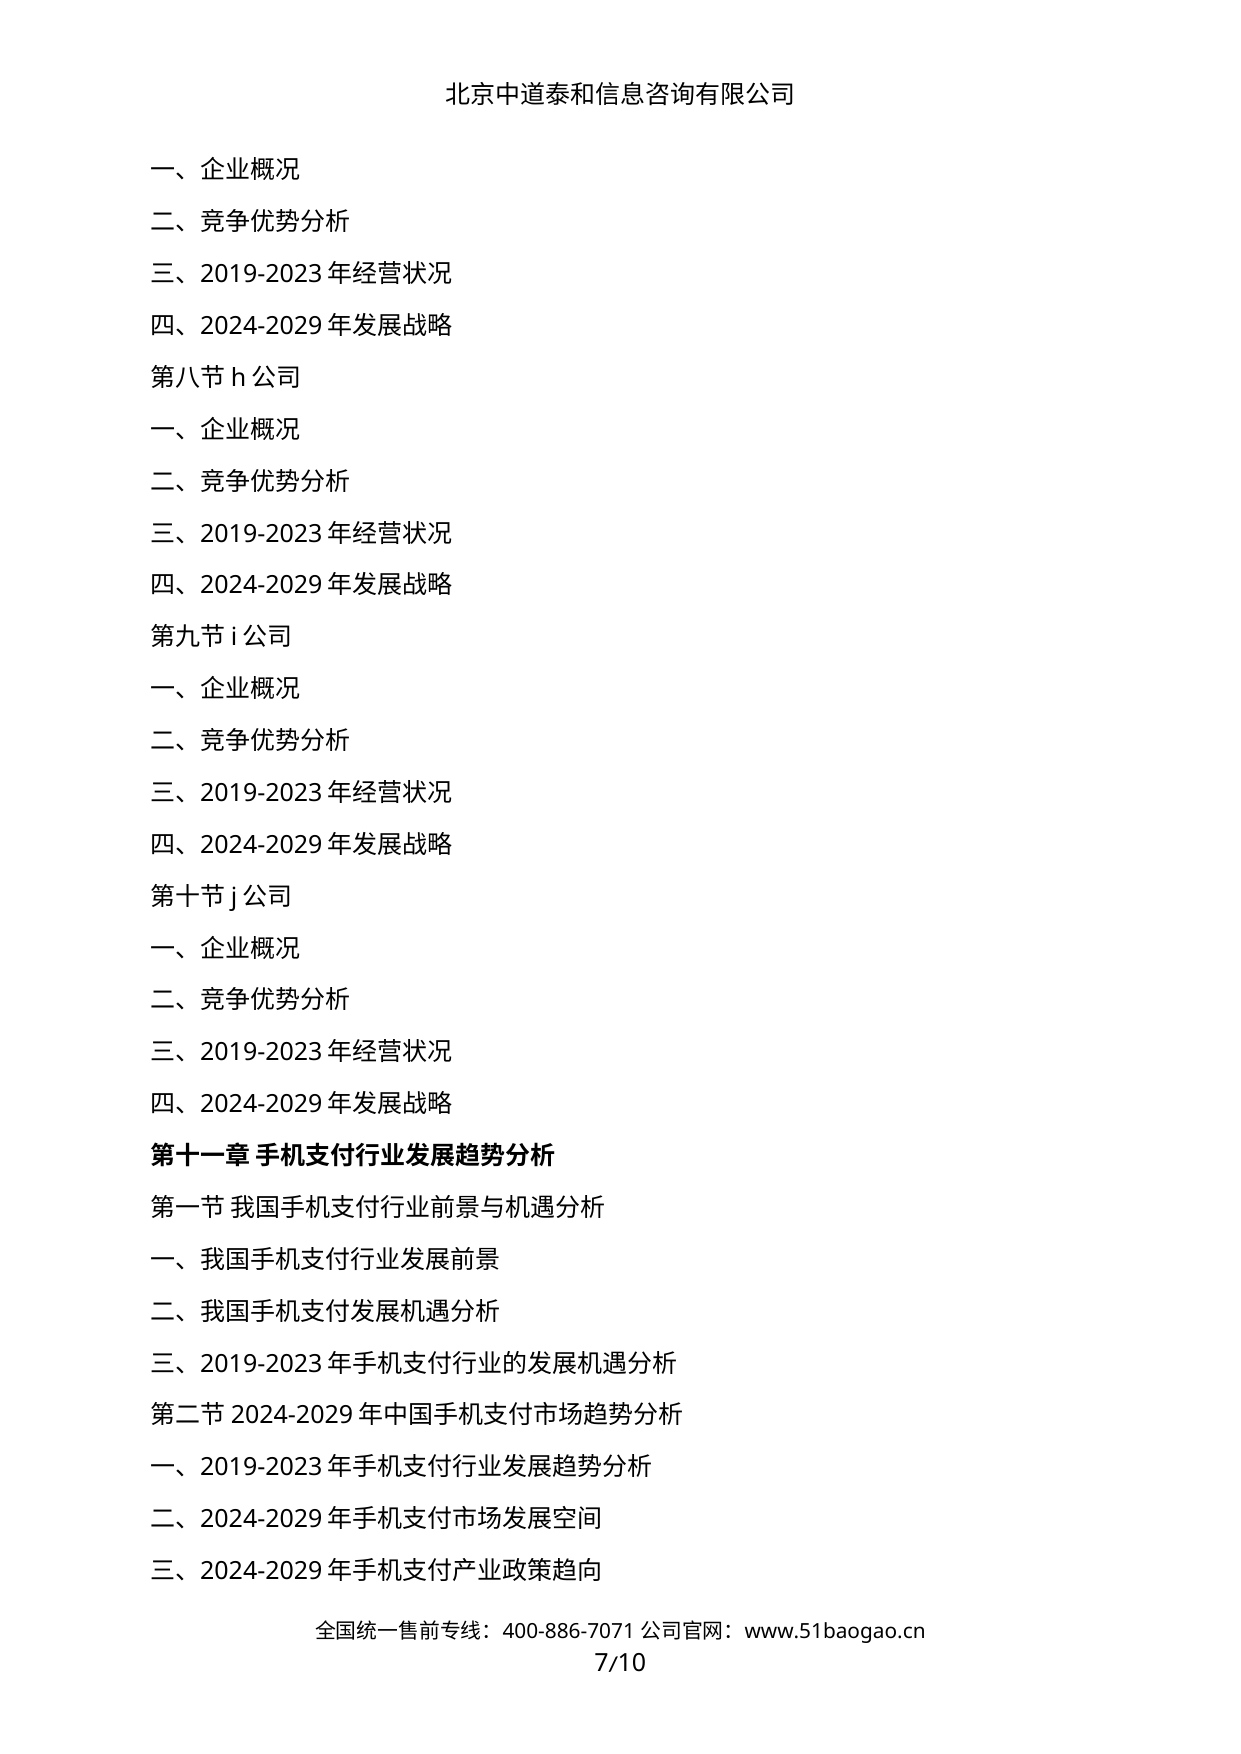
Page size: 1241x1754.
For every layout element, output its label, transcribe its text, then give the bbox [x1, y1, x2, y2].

text 四、2024-2029年发展战略 [150, 1084, 1090, 1120]
text 三、2019-2023年经营状况 [150, 772, 1090, 809]
text 一、2019-2023年手机支付行业发展趋势分析 [150, 1447, 1090, 1483]
text 二、竞争优势分析 [150, 202, 1090, 238]
text 第一节 我国手机支付行业前景与机遇分析 [150, 1187, 1090, 1224]
text 一、企业概况 [150, 928, 1090, 964]
text 第九节 i公司 [150, 617, 1090, 653]
text 三、2019-2023年经营状况 [150, 513, 1090, 549]
text 第八节 h公司 [150, 357, 1090, 394]
text 第二节 2024-2029年中国手机支付市场趋势分析 [150, 1395, 1090, 1431]
text 二、竞争优势分析 [150, 721, 1090, 757]
text 二、竞争优势分析 [150, 980, 1090, 1016]
text 二、我国手机支付发展机遇分析 [150, 1291, 1090, 1327]
text 三、2019-2023年经营状况 [150, 1032, 1090, 1068]
text 四、2024-2029年发展战略 [150, 306, 1090, 342]
text 二、2024-2029年手机支付市场发展空间 [150, 1499, 1090, 1535]
text 一、企业概况 [150, 669, 1090, 705]
text 第十一章 手机支付行业发展趋势分析 [150, 1136, 1090, 1172]
text 一、企业概况 [150, 409, 1090, 446]
text 一、企业概况 [150, 150, 1090, 186]
text 一、我国手机支付行业发展前景 [150, 1239, 1090, 1276]
text 三、2019-2023年手机支付行业的发展机遇分析 [150, 1343, 1090, 1379]
text 第十节 j公司 [150, 876, 1090, 912]
text 二、竞争优势分析 [150, 461, 1090, 497]
text 四、2024-2029年发展战略 [150, 824, 1090, 861]
text 四、2024-2029年发展战略 [150, 565, 1090, 601]
text 三、2019-2023年经营状况 [150, 254, 1090, 290]
text 三、2024-2029年手机支付产业政策趋向 [150, 1551, 1090, 1587]
